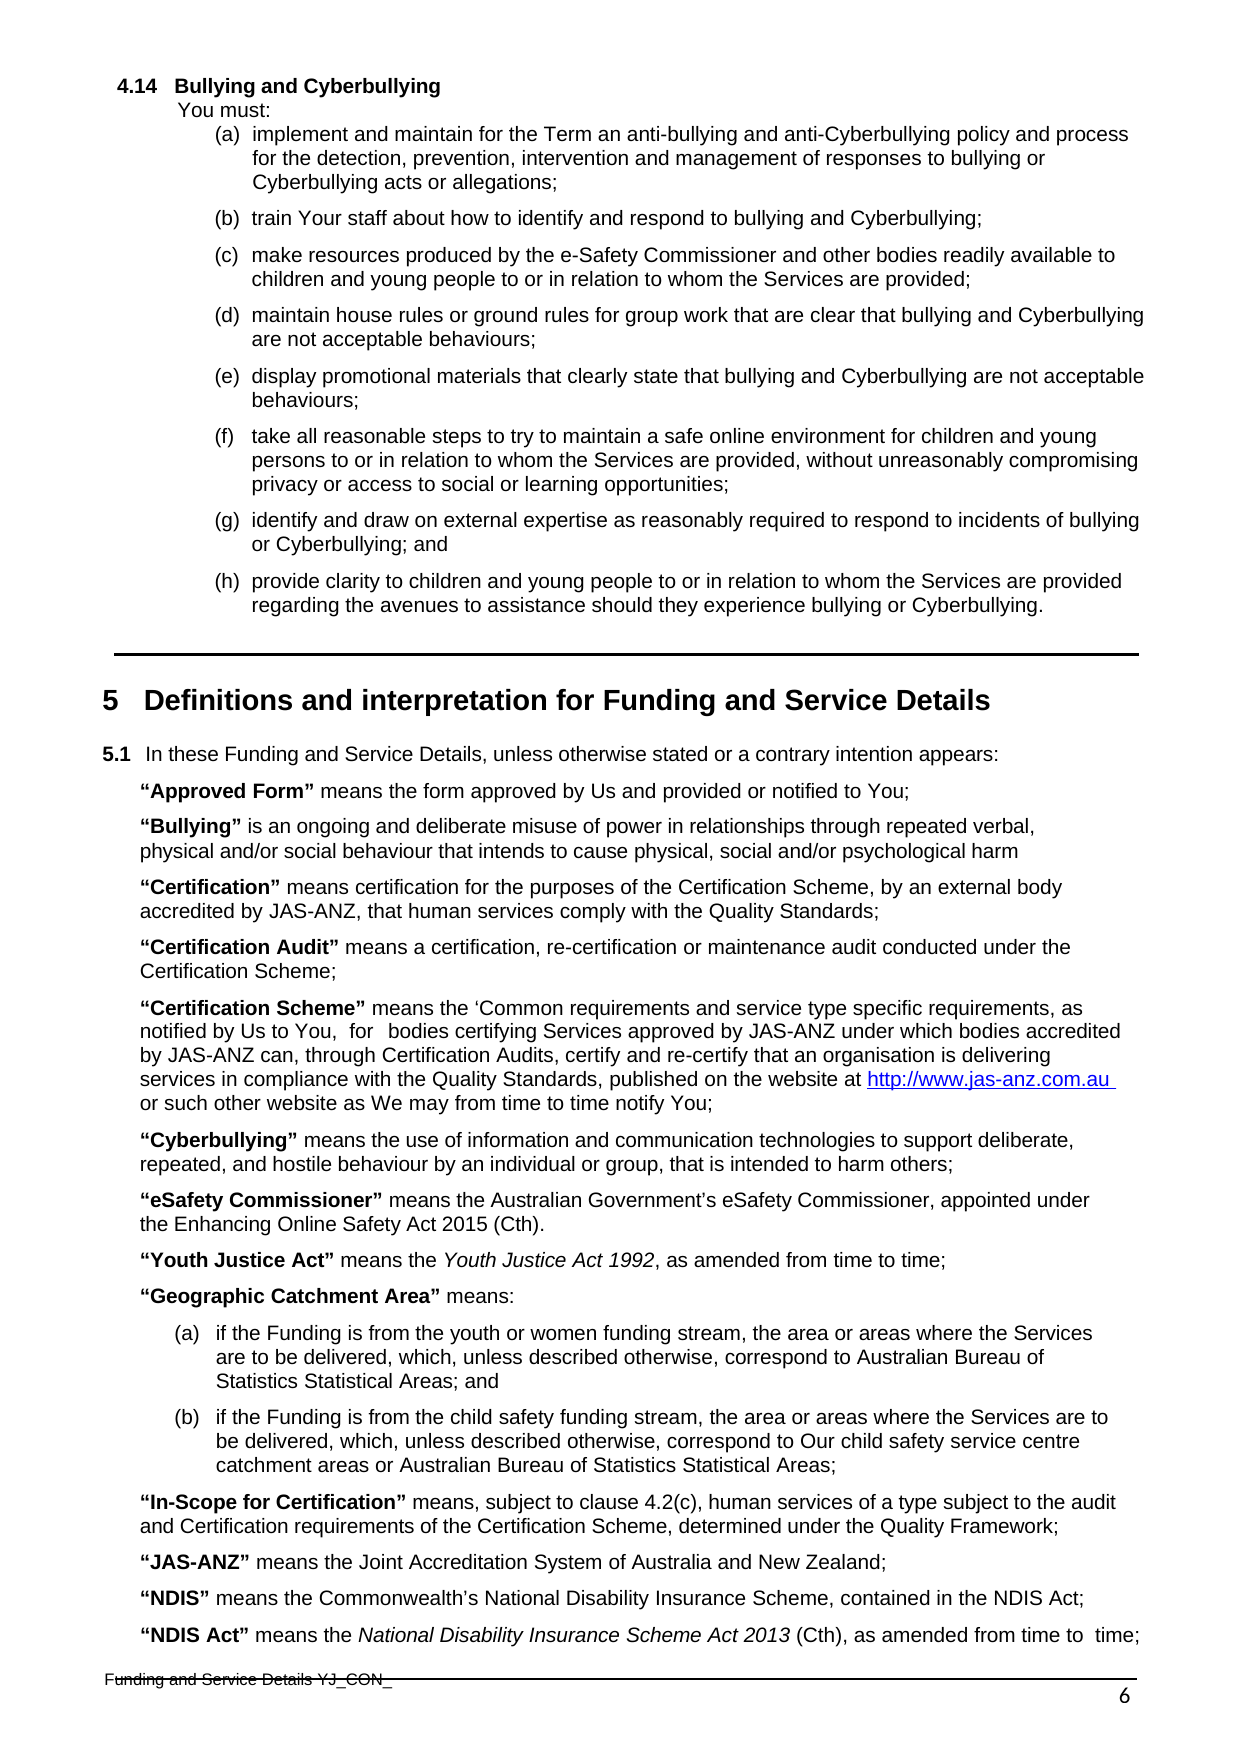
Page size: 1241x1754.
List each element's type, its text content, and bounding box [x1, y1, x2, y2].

subtitle “In-Scope for Certification” means, subject to clause 4.2(c), human services of a type subject to the audit and Certification requirements of the Certification Scheme, determined under the Quality Framework; [139, 1489, 1151, 1537]
text “Certification” means certification for the purposes of the Certification Scheme, by an external body accredited by JAS-ANZ, that human services comply with the Quality Standards; [139, 875, 1103, 923]
list implement and maintain for the Term an anti-bullying and anti-Cyberbullying policy and process for the detection, prevention, intervention and management of responses to bullying or Cyberbullying acts or allegations; [214, 122, 1151, 194]
text “Approved Form” means the form approved by Us and provided or notified to You; [139, 778, 1151, 802]
list display promotional materials that clearly state that bullying and Cyberbullying are not acceptable behaviours; [214, 363, 1151, 411]
text “Certification Audit” means a certification, re-certification or maintenance audit conducted under the Certification Scheme; [139, 935, 1110, 983]
subtitle 4.14 Bullying and Cyberbullying [117, 74, 1151, 98]
text “Cyberbullying” means the use of information and communication technologies to support deliberate, repeated, and hostile behaviour by an individual or group, that is intended to harm others; [139, 1127, 1110, 1175]
text “NDIS” means the Commonwealth’s National Disability Insurance Scheme, contained in the NDIS Act; [139, 1586, 1151, 1610]
subtitle Definitions and interpretation for Funding and Service Details [102, 683, 1151, 716]
text “Youth Justice Act” means the Youth Justice Act 1992, as amended from time to time; [139, 1248, 1151, 1272]
text “NDIS Act” means the National Disability Insurance Scheme Act 2013 (Cth), as amended from time to time; [140, 1623, 1150, 1647]
list take all reasonable steps to try to maintain a safe online environment for children and young persons to or in relation to whom the Services are provided, without unreasonably compromising privacy or access to social or learning opportunities; [214, 424, 1151, 496]
list provide clarity to children and young people to or in relation to whom the Services are provided regarding the avenues to assistance should they experience bullying or Cyberbullying. [214, 569, 1151, 617]
list if the Funding is from the youth or women funding stream, the area or areas where the Services are to be delivered, which, unless described otherwise, correspond to Australian Bureau of Statistics Statistical Areas; and [174, 1321, 1113, 1393]
text “eSafety Commissioner” means the Australian Government’s eSafety Commissioner, appointed under the Enhancing Online Safety Act 2015 (Cth). [139, 1187, 1110, 1235]
text “JAS-ANZ” means the Joint Accreditation System of Australia and New Zealand; [139, 1550, 1151, 1574]
list train Your staff about how to identify and respond to bullying and Cyberbullying; [214, 206, 1151, 230]
list maintain house rules or ground rules for group work that are clear that bullying and Cyberbullying are not acceptable behaviours; [214, 303, 1151, 351]
subtitle “Geographic Catchment Area” means: [139, 1284, 1151, 1308]
list make resources produced by the e-Safety Commissioner and other bodies readily available to children and young people to or in relation to whom the Services are provided; [214, 243, 1151, 291]
list In these Funding and Service Details, unless otherwise stated or a contrary intention appears: [102, 742, 1151, 766]
text “Bullying” is an ongoing and deliberate misuse of power in relationships through repeated verbal, physical and/or social behaviour that intends to cause physical, social and/or psychological harm [139, 814, 1103, 862]
list if the Funding is from the child safety funding stream, the area or areas where the Services are to be delivered, which, unless described otherwise, correspond to Our child safety service centre catchment areas or Australian Bureau of Statistics Statistical Areas; [174, 1405, 1127, 1477]
text “Certification Scheme” means the ‘Common requirements and service type specific requirements, as notified by Us to You, for bodies certifying Services approved by JAS-ANZ under which bodies accredited by JAS-ANZ can, through Certification Audits, certify and re-certify that an organisation is delivering services in compliance with the Quality Standards, published on the website at http://www.jas-anz.com.au or such other website as We may from time to time notify You; [139, 995, 1127, 1115]
list identify and draw on external expertise as reasonably required to respond to incidents of bullying or Cyberbullying; and [214, 508, 1151, 556]
text You must: [177, 98, 1151, 122]
